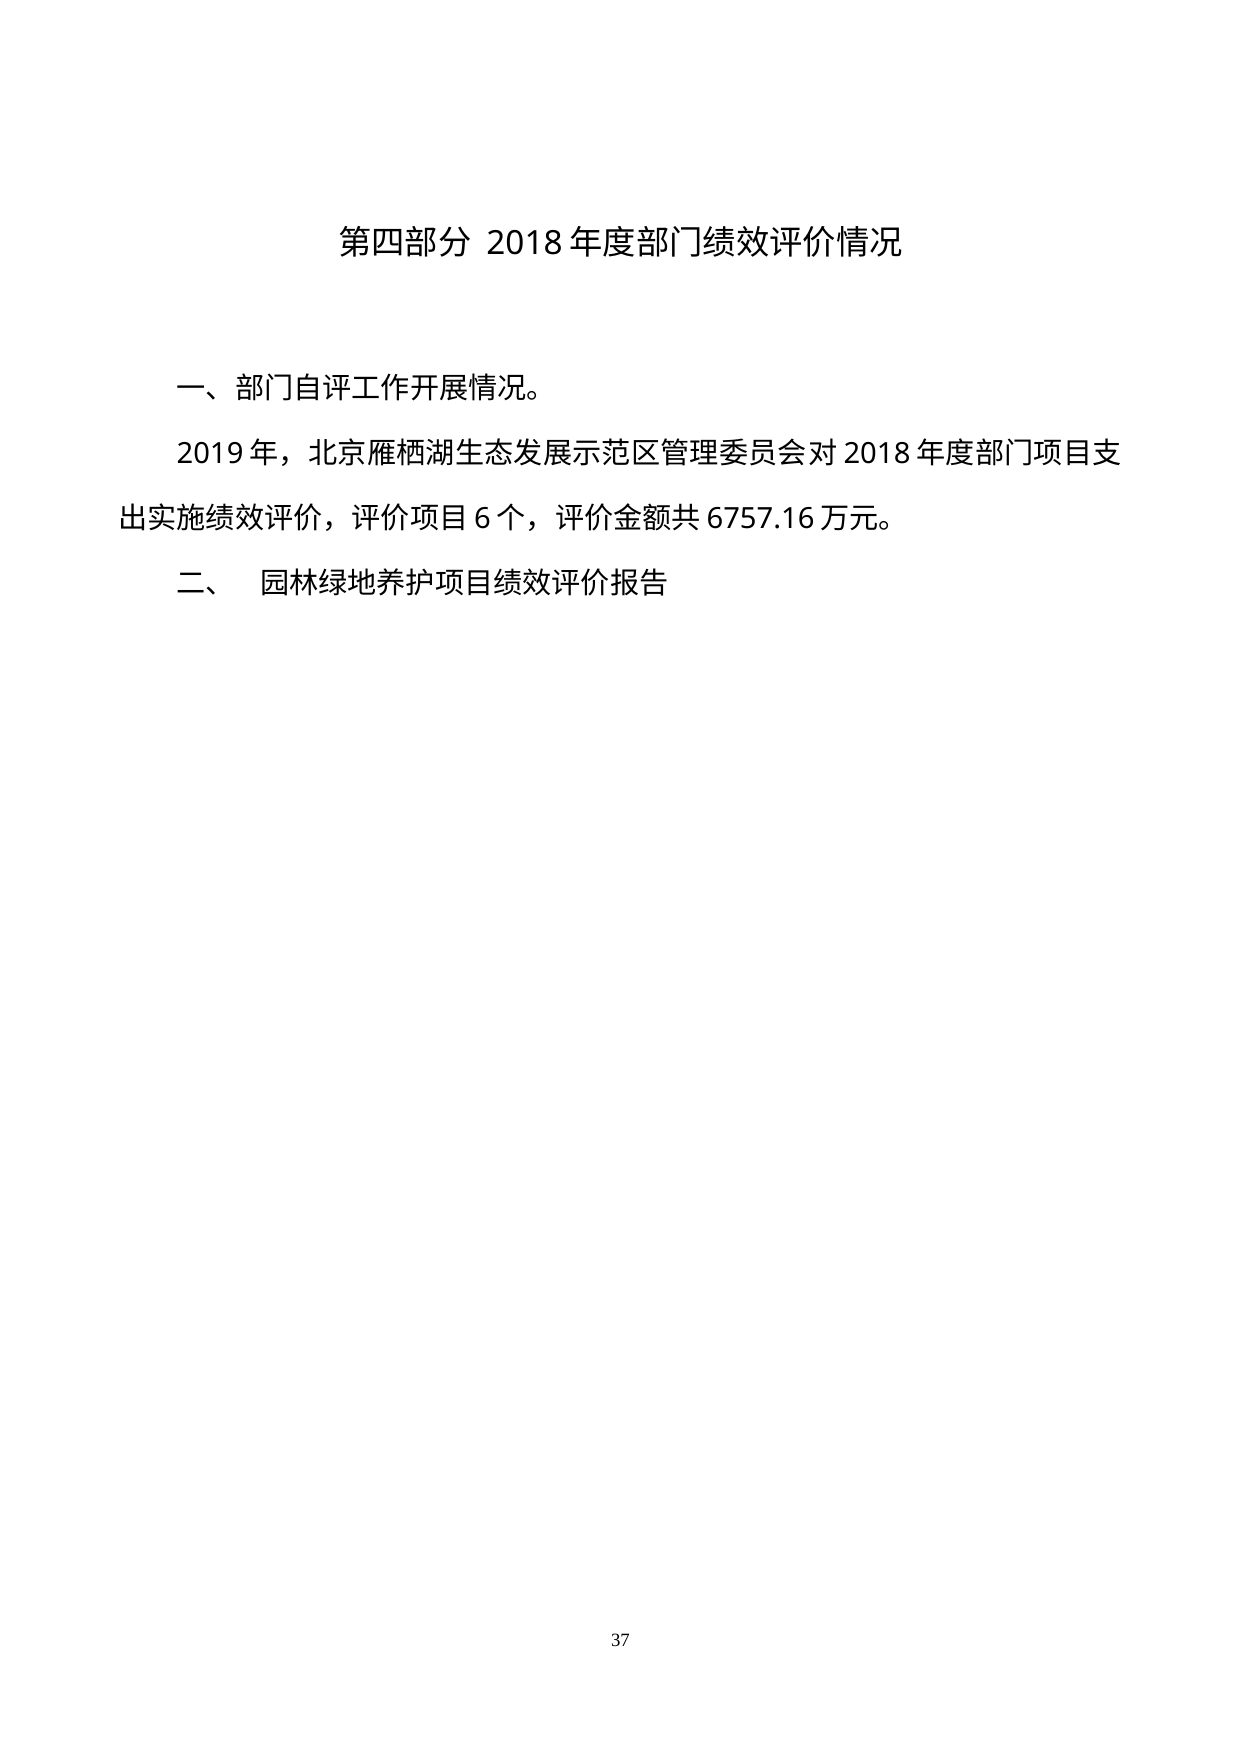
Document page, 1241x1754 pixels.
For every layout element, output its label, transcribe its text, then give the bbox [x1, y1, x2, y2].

text 2019年，北京雁栖湖生态发展示范区管理委员会对2018年度部门项目支出实施绩效评价，评价项目6个，评价金额共6757.16万元。 [118, 418, 1122, 548]
text 第四部分 2018年度部门绩效评价情况 [118, 207, 1122, 272]
text 一、部门自评工作开展情况。 [118, 353, 1122, 418]
list 园林绿地养护项目绩效评价报告 [118, 548, 1122, 613]
